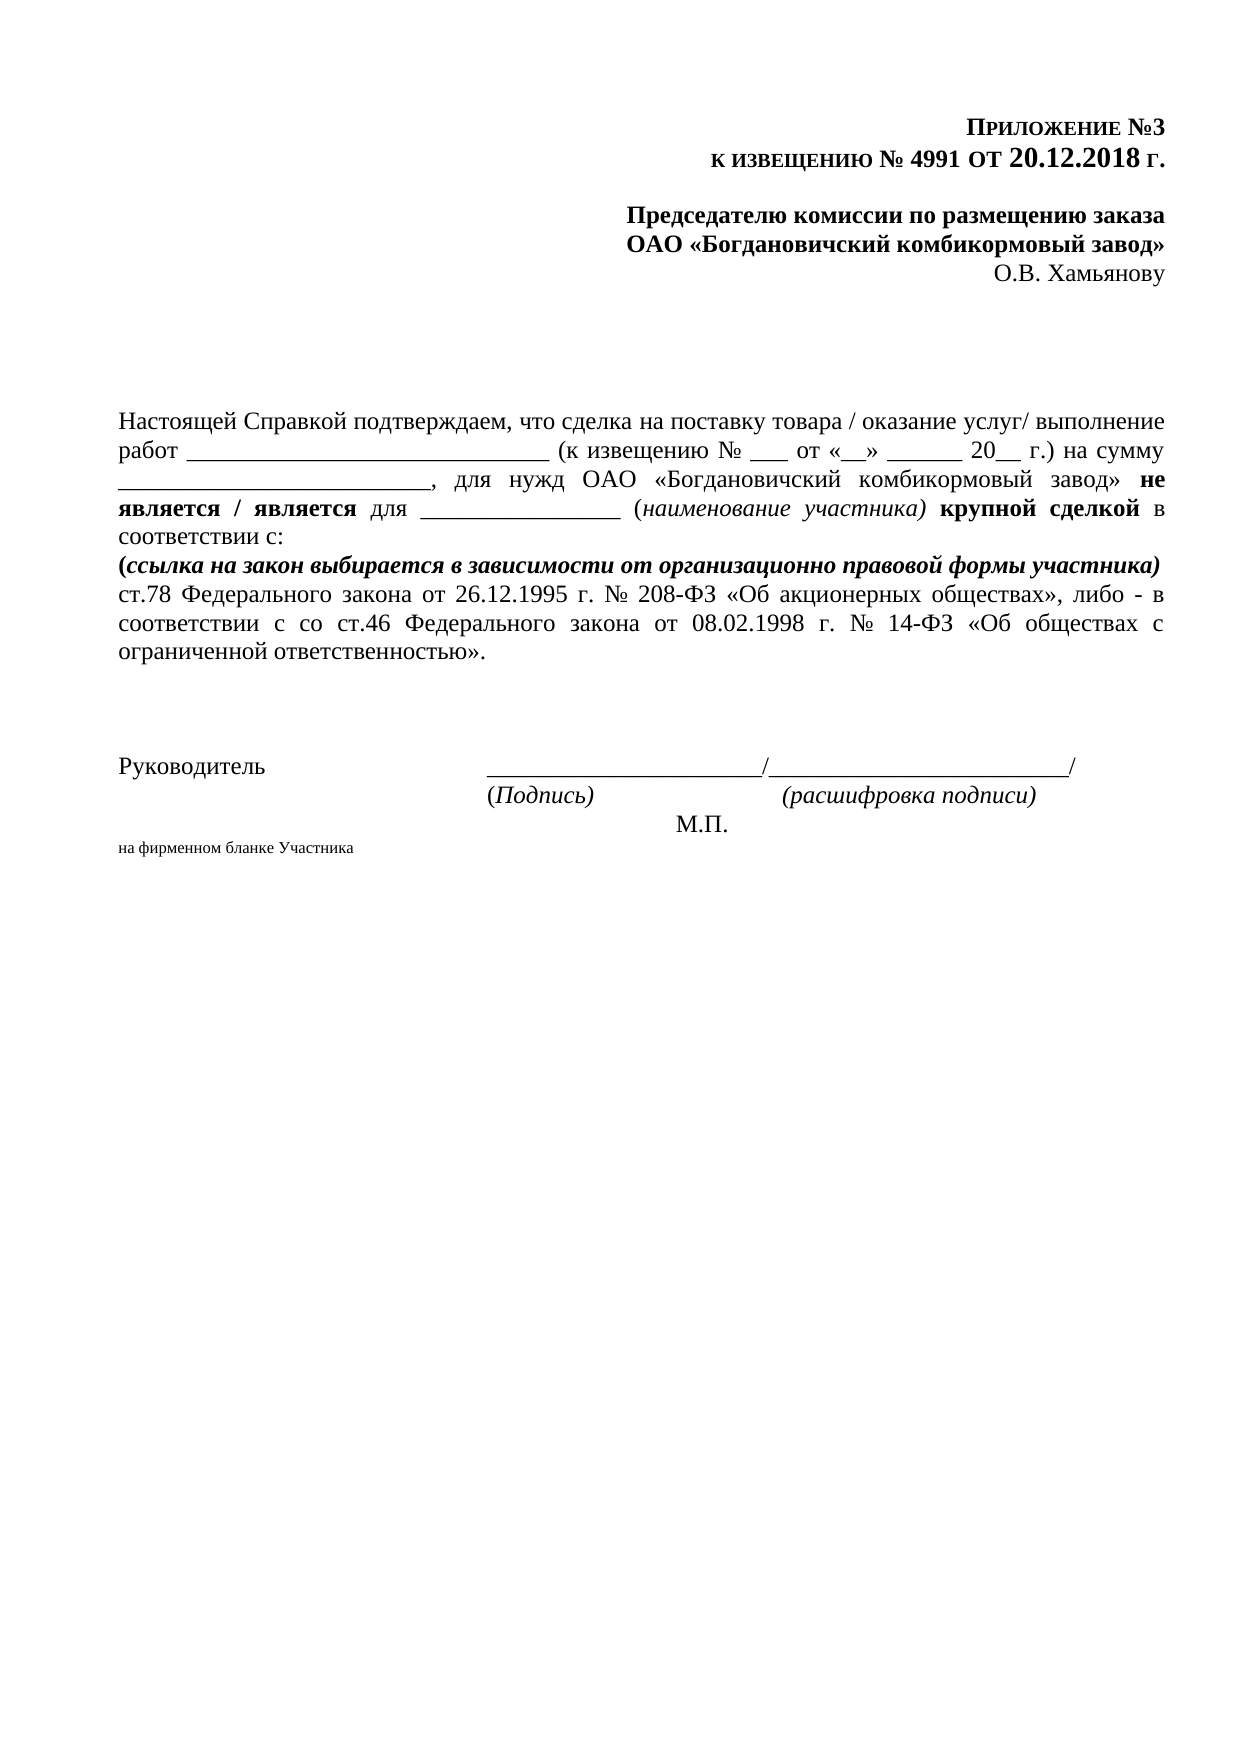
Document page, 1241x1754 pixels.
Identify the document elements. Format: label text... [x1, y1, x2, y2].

text ОАО «Богдановичский комбикормовый завод» [118, 229, 1165, 258]
text О.В. Хамьянову [118, 258, 1165, 287]
text ст.78 Федерального закона от 26.12.1995 г. № 208-ФЗ «Об акционерных обществах», либо - в соответствии с со ст.46 Федерального закона от 08.02.1998 г. № 14-ФЗ «Об обществах с ограниченной ответственностью». [118, 579, 1165, 665]
text Председателю комиссии по размещению заказа [118, 200, 1165, 229]
text Руководитель ______________________/________________________/ [118, 751, 1165, 780]
text на фирменном бланке Участника [118, 838, 1165, 857]
text М.П. [384, 809, 1165, 838]
text к извещению № 4991 от 20.12.2018 г. [118, 141, 1165, 174]
text (ссылка на закон выбирается в зависимости от организационно правовой формы участника) [118, 550, 1165, 579]
text Приложение №3 [634, 112, 1165, 141]
text Настоящей Справкой подтверждаем, что сделка на поставку товара / оказание услуг/ выполнение работ _____________________________ (к извещению № ___ от «__» ______ 20__ г.) на сумму _________________________, для нужд ОАО «Богдановичский комбикормовый завод» не является / является для ________________ (наименование участника) крупной сделкой в соответствии с: [118, 406, 1165, 550]
text (Подпись) (расшифровка подписи) [236, 780, 1165, 809]
